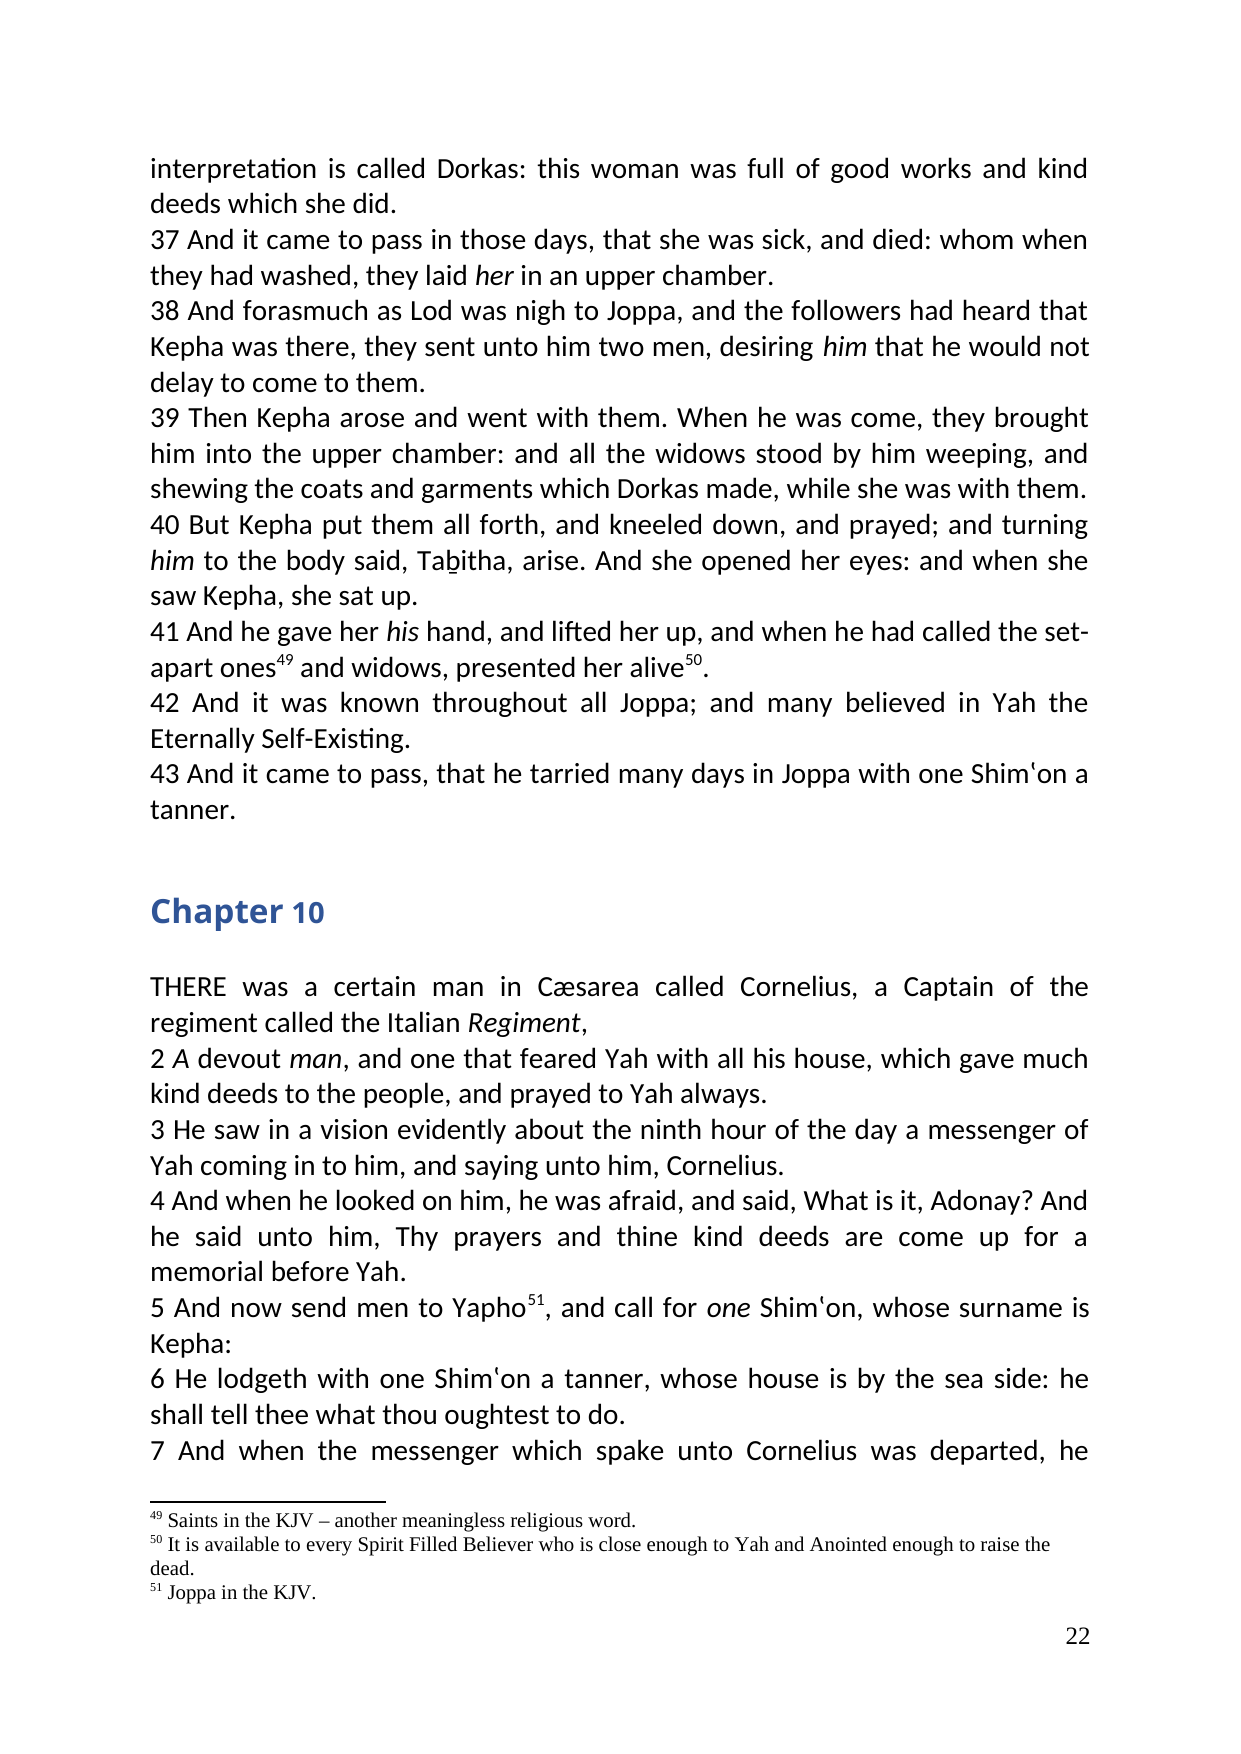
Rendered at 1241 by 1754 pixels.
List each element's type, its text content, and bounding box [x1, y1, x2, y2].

text 5 And now send men to Yapho, and call for one Shim‛on, whose surname is Kepha: [150, 1289, 1090, 1360]
text 43 And it came to pass, that he tarried many days in Joppa with one Shim‛on a tanner. [150, 756, 1090, 827]
text 39 Then Kepha arose and went with them. When he was come, they brought him into the upper chamber: and all the widows stood by him weeping, and shewing the coats and garments which Dorkas made, while she was with them. [150, 399, 1090, 506]
text 42 And it was known throughout all Joppa; and many believed in Yah the Eternally Self-Existing. [150, 684, 1090, 756]
text 37 And it came to pass in those days, that she was sick, and died: whom when they had washed, they laid her in an upper chamber. [150, 221, 1090, 292]
text THERE was a certain man in Cæsarea called Cornelius, a Captain of the regiment called the Italian Regiment, [150, 968, 1090, 1040]
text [150, 1432, 1090, 1467]
text 40 But Kepha put them all forth, and kneeled down, and prayed; and turning him to the body said, Taḇitha, arise. And she opened her eyes: and when she saw Kepha, she sat up. [150, 506, 1090, 613]
text 38 And forasmuch as Lod was nigh to Joppa, and the followers had heard that Kepha was there, they sent unto him two men, desiring him that he would not delay to come to them. [150, 292, 1090, 399]
text 41 And he gave her his hand, and lifted her up, and when he had called the set-apart ones and widows, presented her alive. [150, 613, 1090, 684]
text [150, 150, 1090, 221]
text 4 And when he looked on him, he was afraid, and said, What is it, Adonay? And he said unto him, Thy prayers and thine kind deeds are come up for a memorial before Yah. [150, 1182, 1090, 1289]
text 2 A devout man, and one that feared Yah with all his house, which gave much kind deeds to the people, and prayed to Yah always. [150, 1040, 1090, 1111]
text 6 He lodgeth with one Shim‛on a tanner, whose house is by the sea side: he shall tell thee what thou oughtest to do. [150, 1360, 1090, 1432]
subtitle Chapter 10 [150, 887, 1090, 933]
text 3 He saw in a vision evidently about the ninth hour of the day a messenger of Yah coming in to him, and saying unto him, Cornelius. [150, 1111, 1090, 1182]
